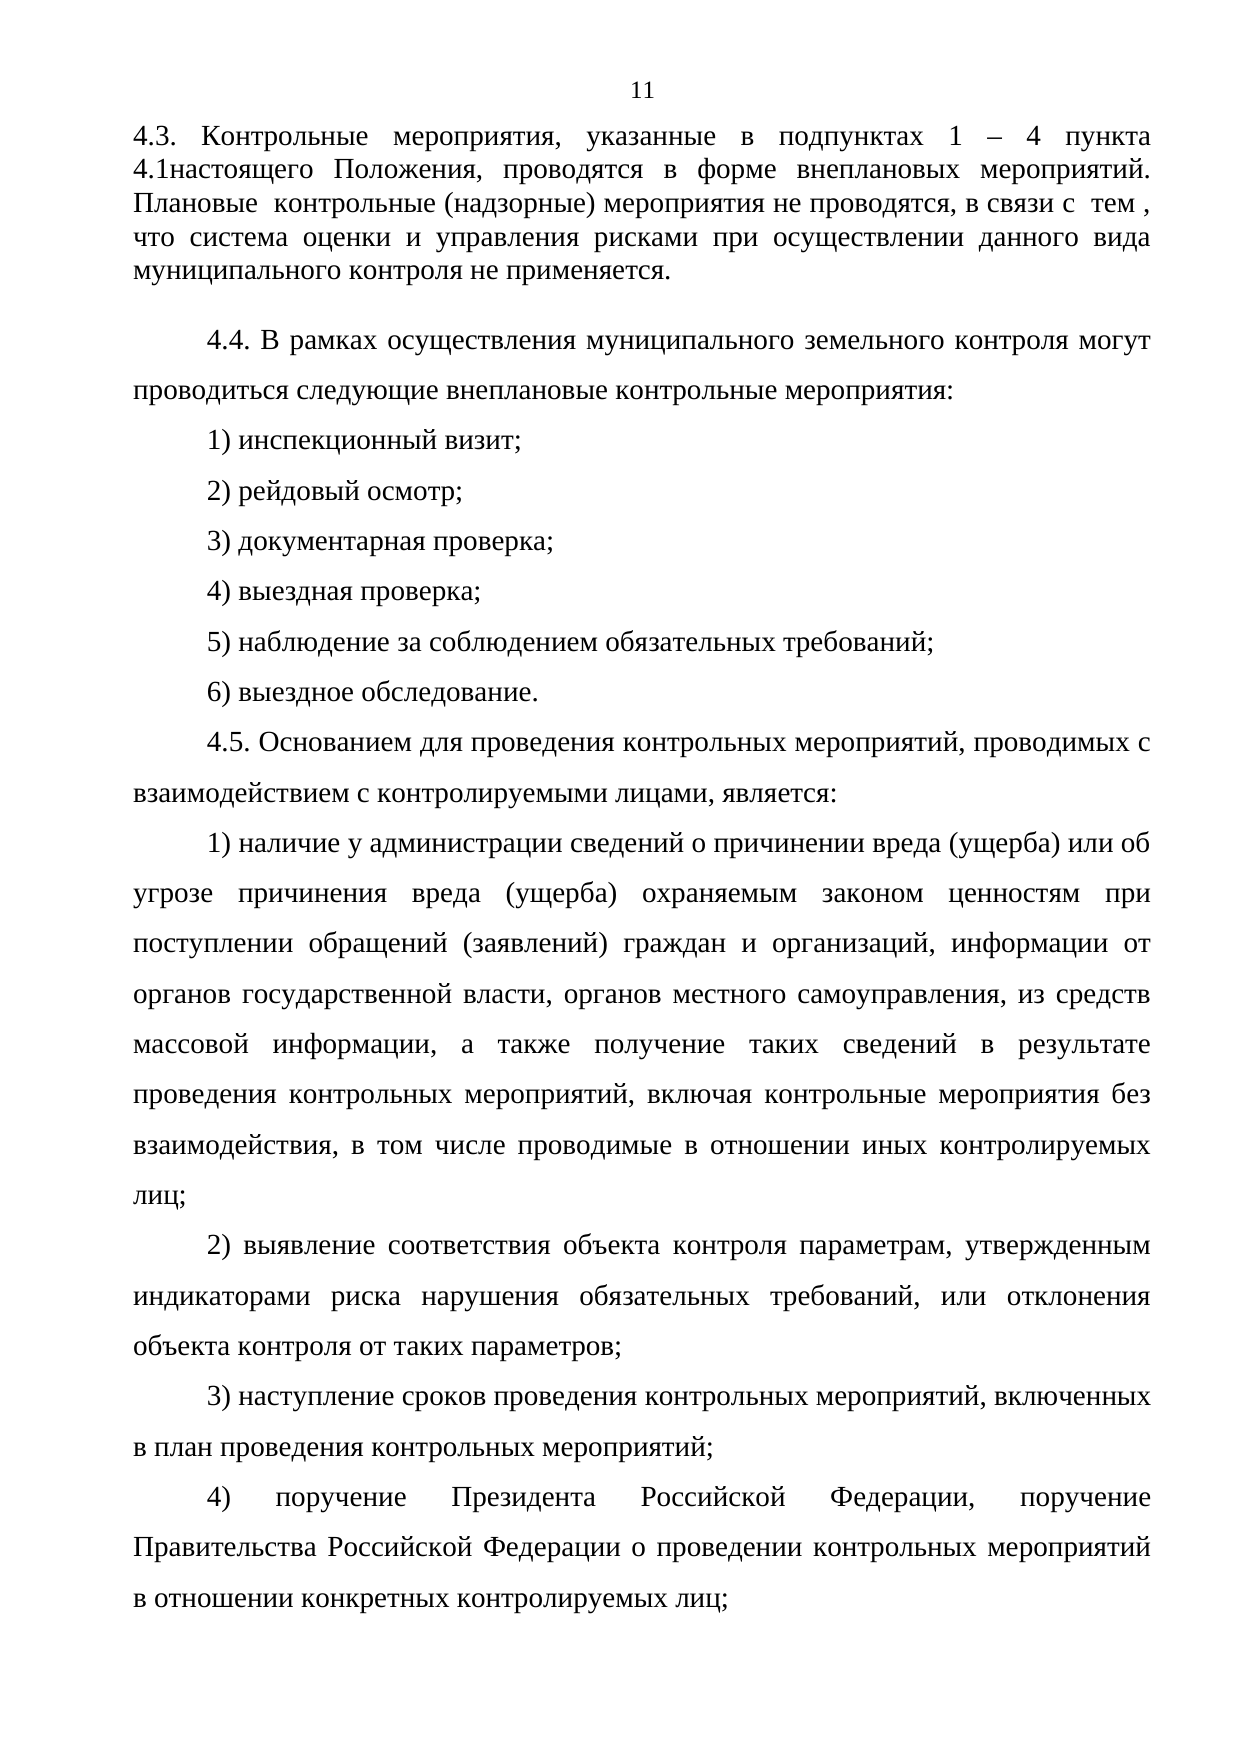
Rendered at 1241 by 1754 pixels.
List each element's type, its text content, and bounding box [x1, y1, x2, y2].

text 2) выявление соответствия объекта контроля параметрам, утвержденным индикаторами риска нарушения обязательных требований, или отклонения объекта контроля от таких параметров; [133, 1227, 1152, 1362]
text 4) выездная проверка; [133, 573, 1152, 607]
text 3) наступление сроков проведения контрольных мероприятий, включенных в план проведения контрольных мероприятий; [133, 1378, 1152, 1462]
text 1) наличие у администрации сведений о причинении вреда (ущерба) или об угрозе причинения вреда (ущерба) охраняемым законом ценностям при поступлении обращений (заявлений) граждан и организаций, информации от органов государственной власти, органов местного самоуправления, из средств массовой информации, а также получение таких сведений в результате проведения контрольных мероприятий, включая контрольные мероприятия без взаимодействия, в том числе проводимые в отношении иных контролируемых лиц; [133, 825, 1152, 1211]
text 6) выездное обследование. [133, 674, 1152, 708]
text 4.4. В рамках осуществления муниципального земельного контроля могут проводиться следующие внеплановые контрольные мероприятия: [133, 322, 1152, 406]
text 3) документарная проверка; [133, 523, 1152, 557]
text 4.5. Основанием для проведения контрольных мероприятий, проводимых с взаимодействием с контролируемыми лицами, является: [133, 724, 1152, 808]
text 4) поручение Президента Российской Федерации, поручение Правительства Российской Федерации о проведении контрольных мероприятий в отношении конкретных контролируемых лиц; [133, 1479, 1152, 1613]
text 1) инспекционный визит; [133, 422, 1152, 456]
text 4.3. Контрольные мероприятия, указанные в подпунктах 1 – 4 пункта 4.1настоящего Положения, проводятся в форме внеплановых мероприятий. Плановые контрольные (надзорные) мероприятия не проводятся, в связи с тем , что система оценки и управления рисками при осуществлении данного вида муниципального контроля не применяется. [133, 118, 1152, 286]
text 2) рейдовый осмотр; [133, 473, 1152, 506]
text 5) наблюдение за соблюдением обязательных требований; [133, 624, 1152, 657]
